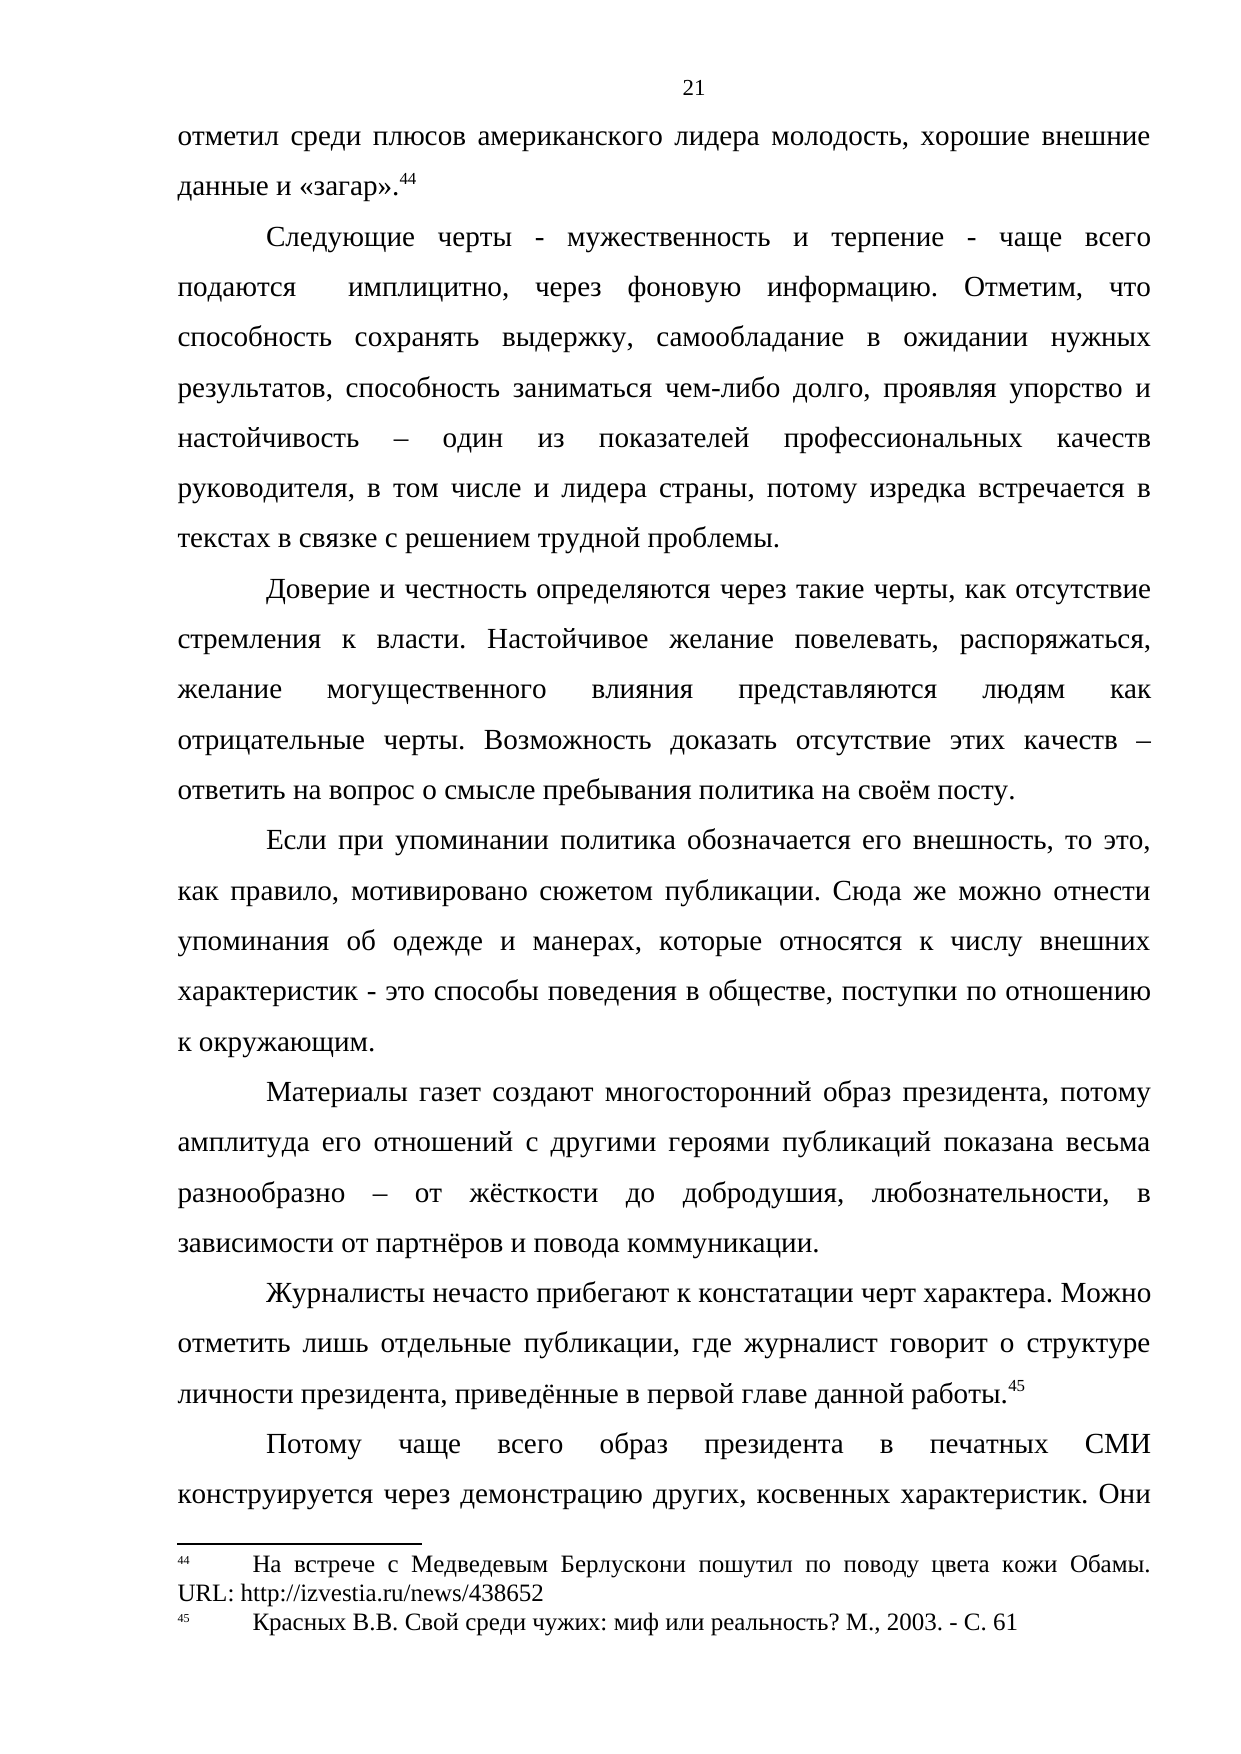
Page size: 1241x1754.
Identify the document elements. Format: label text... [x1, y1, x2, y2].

text Доверие и честность определяются через такие черты, как отсутствие стремления к власти. Настойчивое желание повелевать, распоряжаться, желание могущественного влияния представляются людям как отрицательные черты. Возможность доказать отсутствие этих качеств – ответить на вопрос о смысле пребывания политика на своём посту. [177, 571, 1152, 806]
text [177, 118, 1152, 202]
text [177, 1426, 1152, 1510]
text Материалы газет создают многосторонний образ президента, потому амплитуда его отношений с другими героями публикаций показана весьма разнообразно – от жёсткости до добродушия, любознательности, в зависимости от партнёров и повода коммуникации. [177, 1074, 1152, 1258]
text Следующие черты - мужественность и терпение - чаще всего подаются имплицитно, через фоновую информацию. Отметим, что способность сохранять выдержку, самообладание в ожидании нужных результатов, способность заниматься чем-либо долго, проявляя упорство и настойчивость – один из показателей профессиональных качеств руководителя, в том числе и лидера страны, потому изредка встречается в текстах в связке с решением трудной проблемы. [177, 219, 1152, 554]
text Журналисты нечасто прибегают к констатации черт характера. Можно отметить лишь отдельные публикации, где журналист говорит о структуре личности президента, приведённые в первой главе данной работы. [177, 1275, 1152, 1409]
text Если при упоминании политика обозначается его внешность, то это, как правило, мотивировано сюжетом публикации. Сюда же можно отнести упоминания об одежде и манерах, которые относятся к числу внешних характеристик - это способы поведения в обществе, поступки по отношению к окружающим. [177, 822, 1152, 1057]
